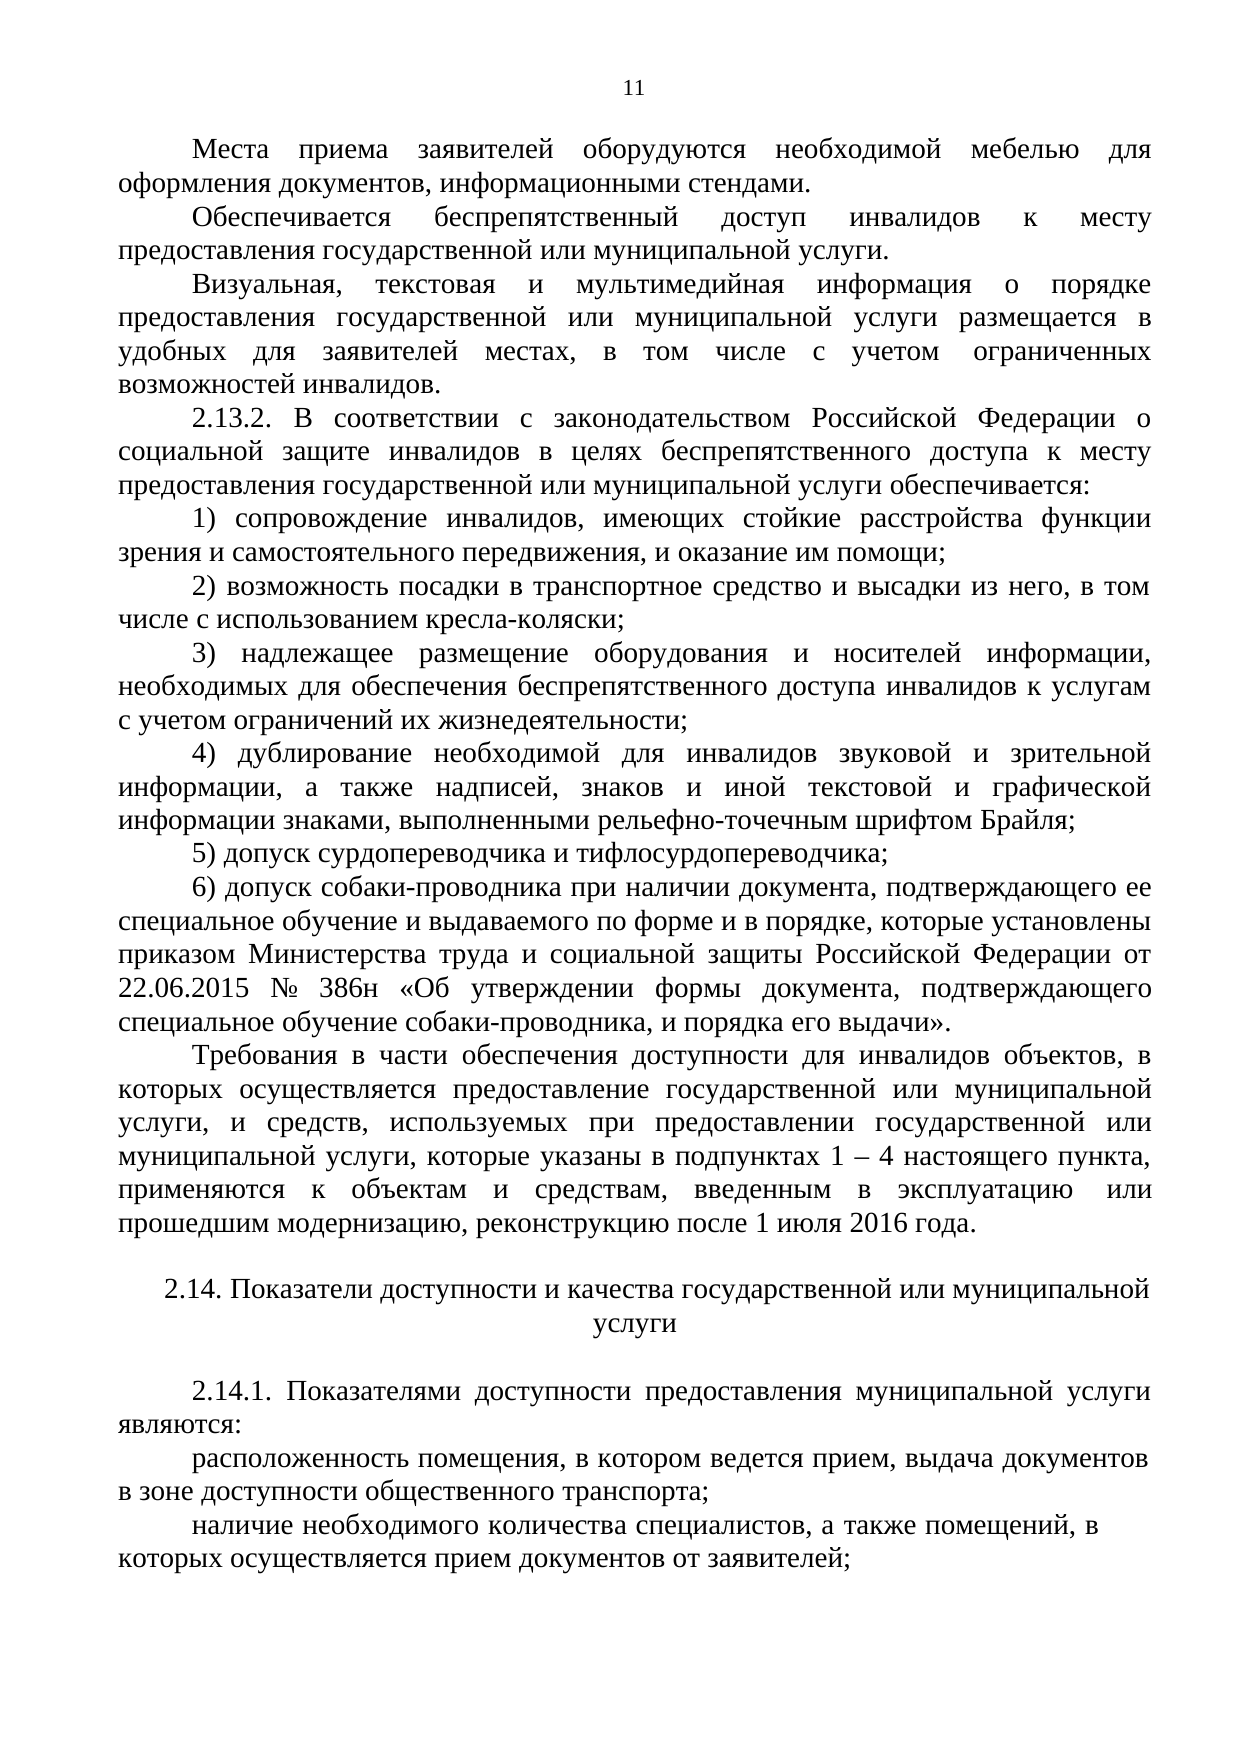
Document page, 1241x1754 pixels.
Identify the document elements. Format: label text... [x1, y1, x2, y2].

list В соответствии с законодательством Российской Федерации о социальной защите инвалидов в целях беспрепятственного доступа к месту предоставления государственной или муниципальной услуги обеспечивается: [118, 400, 1151, 501]
list допуск собаки-проводника при наличии документа, подтверждающего ее специальное обучение и выдаваемого по форме и в порядке, которые установлены приказом Министерства труда и социальной защиты Российской Федерации от 22.06.2015 № 386н «Об утверждении формы документа, подтверждающего специальное обучение собаки-проводника, и порядка его выдачи». [118, 869, 1152, 1037]
list Показатели доступности и качества государственной или муниципальной [164, 1272, 1169, 1306]
list Показателями доступности предоставления муниципальной услуги являются: [118, 1373, 1151, 1440]
text Требования в части обеспечения доступности для инвалидов объектов, в которых осуществляется предоставление государственной или муниципальной услуги, и средств, используемых при предоставлении государственной или муниципальной услуги, которые указаны в подпунктах 1 – 4 настоящего пункта, применяются к объектам и средствам, введенным в эксплуатацию или прошедшим модернизацию, реконструкцию после 1 июля 2016 года. [118, 1037, 1152, 1238]
text Визуальная, текстовая и мультимедийная информация о порядке предоставления государственной или муниципальной услуги размещается в удобных для заявителей местах, в том числе с учетом ограниченных возможностей инвалидов. [118, 266, 1152, 400]
text Места приема заявителей оборудуются необходимой мебелью для оформления документов, информационными стендами. [118, 132, 1152, 199]
list дублирование необходимой для инвалидов звуковой и зрительной информации, а также надписей, знаков и иной текстовой и графической информации знаками, выполненными рельефно-точечным шрифтом Брайля; [118, 735, 1151, 836]
text Обеспечивается беспрепятственный доступ инвалидов к месту предоставления государственной или муниципальной услуги. [118, 199, 1152, 266]
text услуги [593, 1306, 1169, 1339]
list допуск сурдопереводчика и тифлосурдопереводчика; [192, 836, 1169, 869]
list сопровождение инвалидов, имеющих стойкие расстройства функции зрения и самостоятельного передвижения, и оказание им помощи; [118, 501, 1151, 568]
list возможность посадки в транспортное средство и высадки из него, в том числе с использованием кресла-коляски; [118, 568, 1151, 635]
text расположенность помещения, в котором ведется прием, выдача документов в зоне доступности общественного транспорта; [118, 1440, 1160, 1507]
text наличие необходимого количества специалистов, а также помещений, в которых осуществляется прием документов от заявителей; [118, 1507, 1131, 1574]
list надлежащее размещение оборудования и носителей информации, необходимых для обеспечения беспрепятственного доступа инвалидов к услугам с учетом ограничений их жизнедеятельности; [118, 635, 1151, 735]
